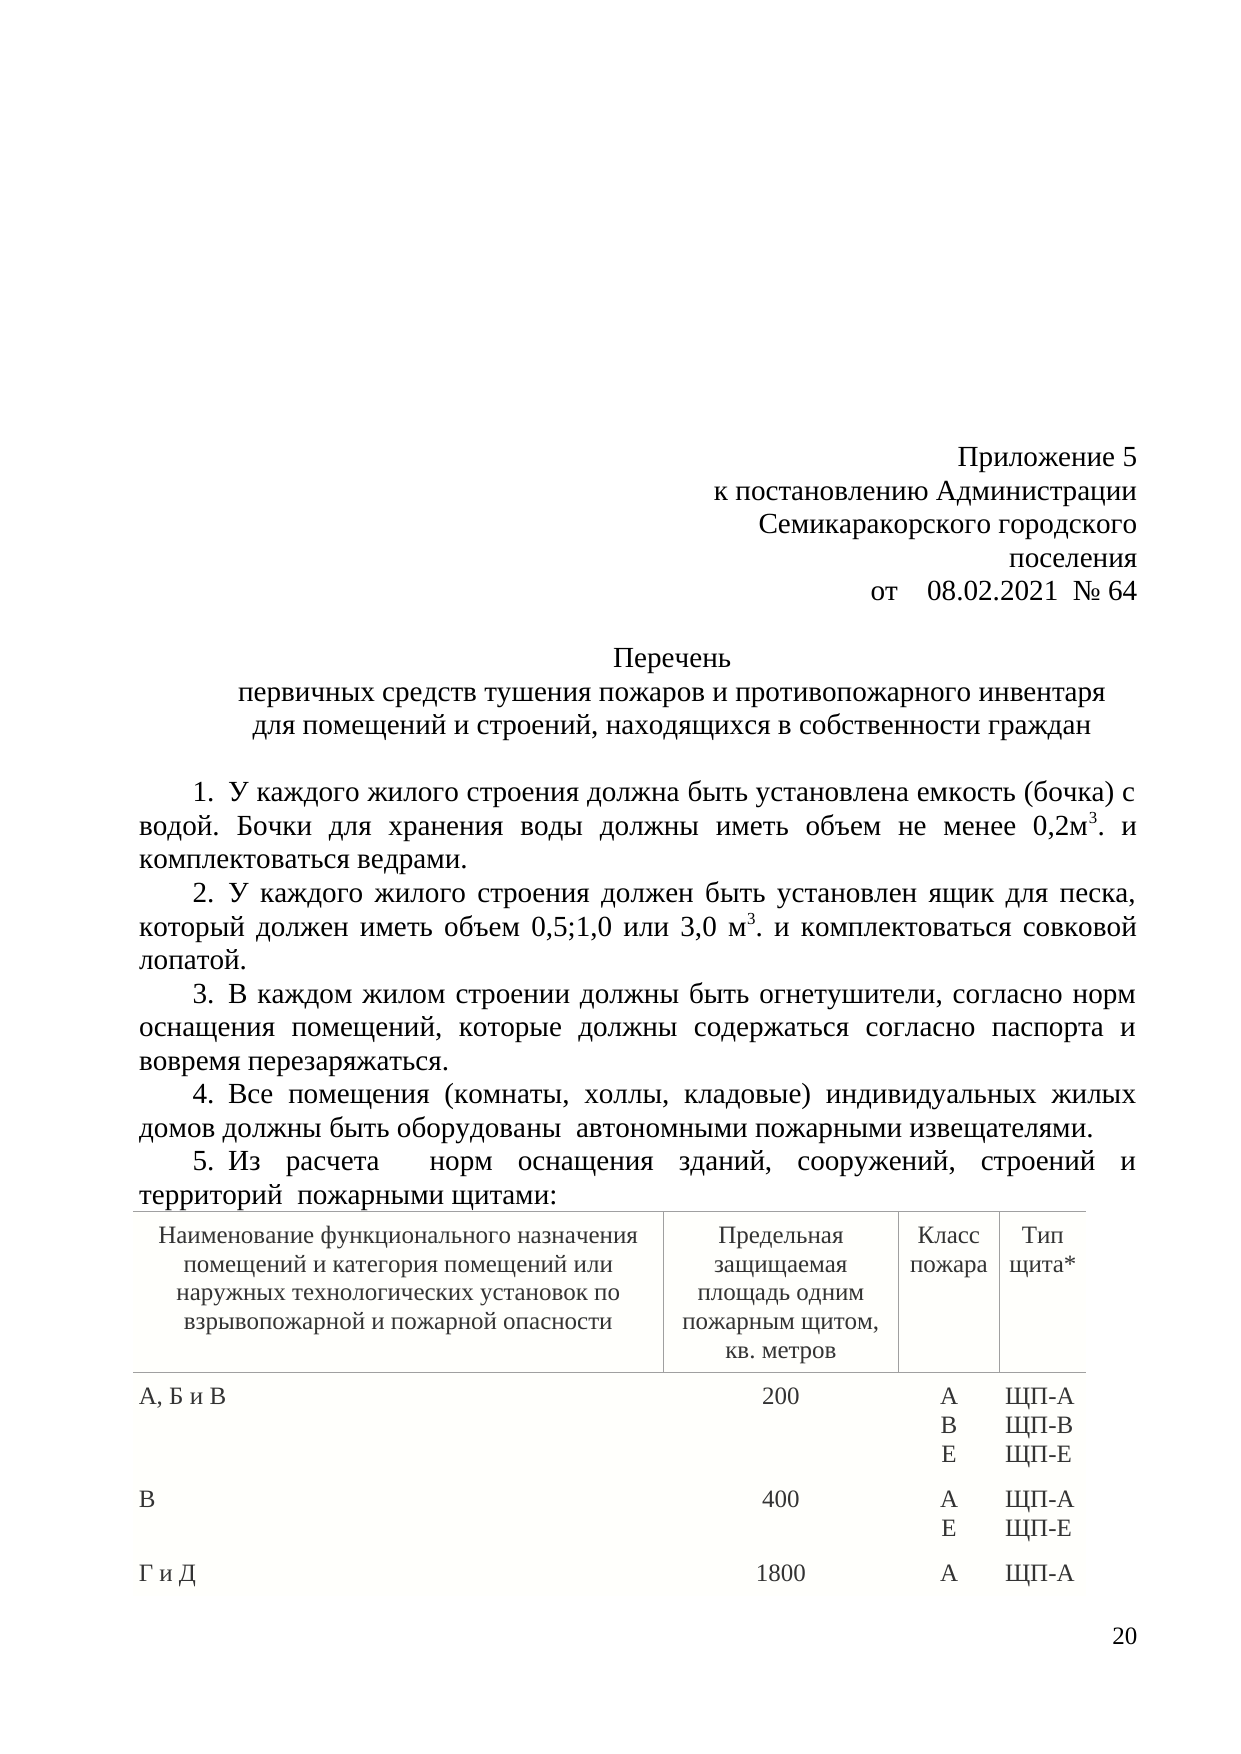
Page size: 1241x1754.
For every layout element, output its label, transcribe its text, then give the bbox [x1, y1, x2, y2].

table_header Класс пожара [899, 1212, 999, 1372]
list В каждом жилом строении должны быть огнетушители, согласно норм оснащения помещений, которые должны содержаться согласно паспорта и вовремя перезаряжаться. [139, 976, 1137, 1076]
text для помещений и строений, находящихся в собственности граждан [133, 707, 1137, 741]
text от 08.02.2021 № 64 [602, 573, 1137, 607]
table_cell 400 [663, 1476, 898, 1550]
table_cell 1800 [663, 1550, 898, 1596]
text Приложение 5 [602, 439, 1137, 473]
table_cell А, Б и В [133, 1373, 663, 1476]
text первичных средств тушения пожаров и противопожарного инвентаря [133, 674, 1137, 707]
table_header Предельная защищаемая площадь одним пожарным щитом, кв. метров [664, 1212, 898, 1372]
text к постановлению Администрации [602, 473, 1137, 506]
table_cell 200 [663, 1373, 898, 1476]
table_cell В [133, 1476, 663, 1550]
table_header Наименование функционального назначения помещений и категория помещений или наружных технологических установок по взрывопожарной и пожарной опасности [133, 1212, 663, 1372]
table_header Тип щита* [1000, 1212, 1086, 1372]
list У каждого жилого строения должен быть установлен ящик для песка, который должен иметь объем 0,5;1,0 или 3,0 м3. и комплектоваться совковой лопатой. [139, 875, 1137, 976]
list Все помещения (комнаты, холлы, кладовые) индивидуальных жилых домов должны быть оборудованы автономными пожарными извещателями. [139, 1076, 1137, 1143]
text поселения [602, 540, 1137, 573]
table_cell ЩП-A ЩП-E [999, 1476, 1086, 1550]
table_cell ЩП-A ЩП-B ЩП-E [999, 1550, 1086, 1596]
text Семикаракорского городского [602, 506, 1137, 540]
table_cell А В Е [898, 1550, 999, 1596]
table_cell А В Е [898, 1373, 999, 1476]
table_cell А Е [898, 1476, 999, 1550]
list У каждого жилого строения должна быть установлена емкость (бочка) с водой. Бочки для хранения воды должны иметь объем не менее 0,2м3. и комплектоваться ведрами. [139, 774, 1137, 875]
table_cell ЩП-A ЩП-B ЩП-E [999, 1373, 1086, 1476]
list Из расчета норм оснащения зданий, сооружений, строений и территорий пожарными щитами: [139, 1143, 1137, 1211]
table_cell Г и Д [133, 1550, 663, 1596]
text Перечень [133, 640, 1137, 674]
